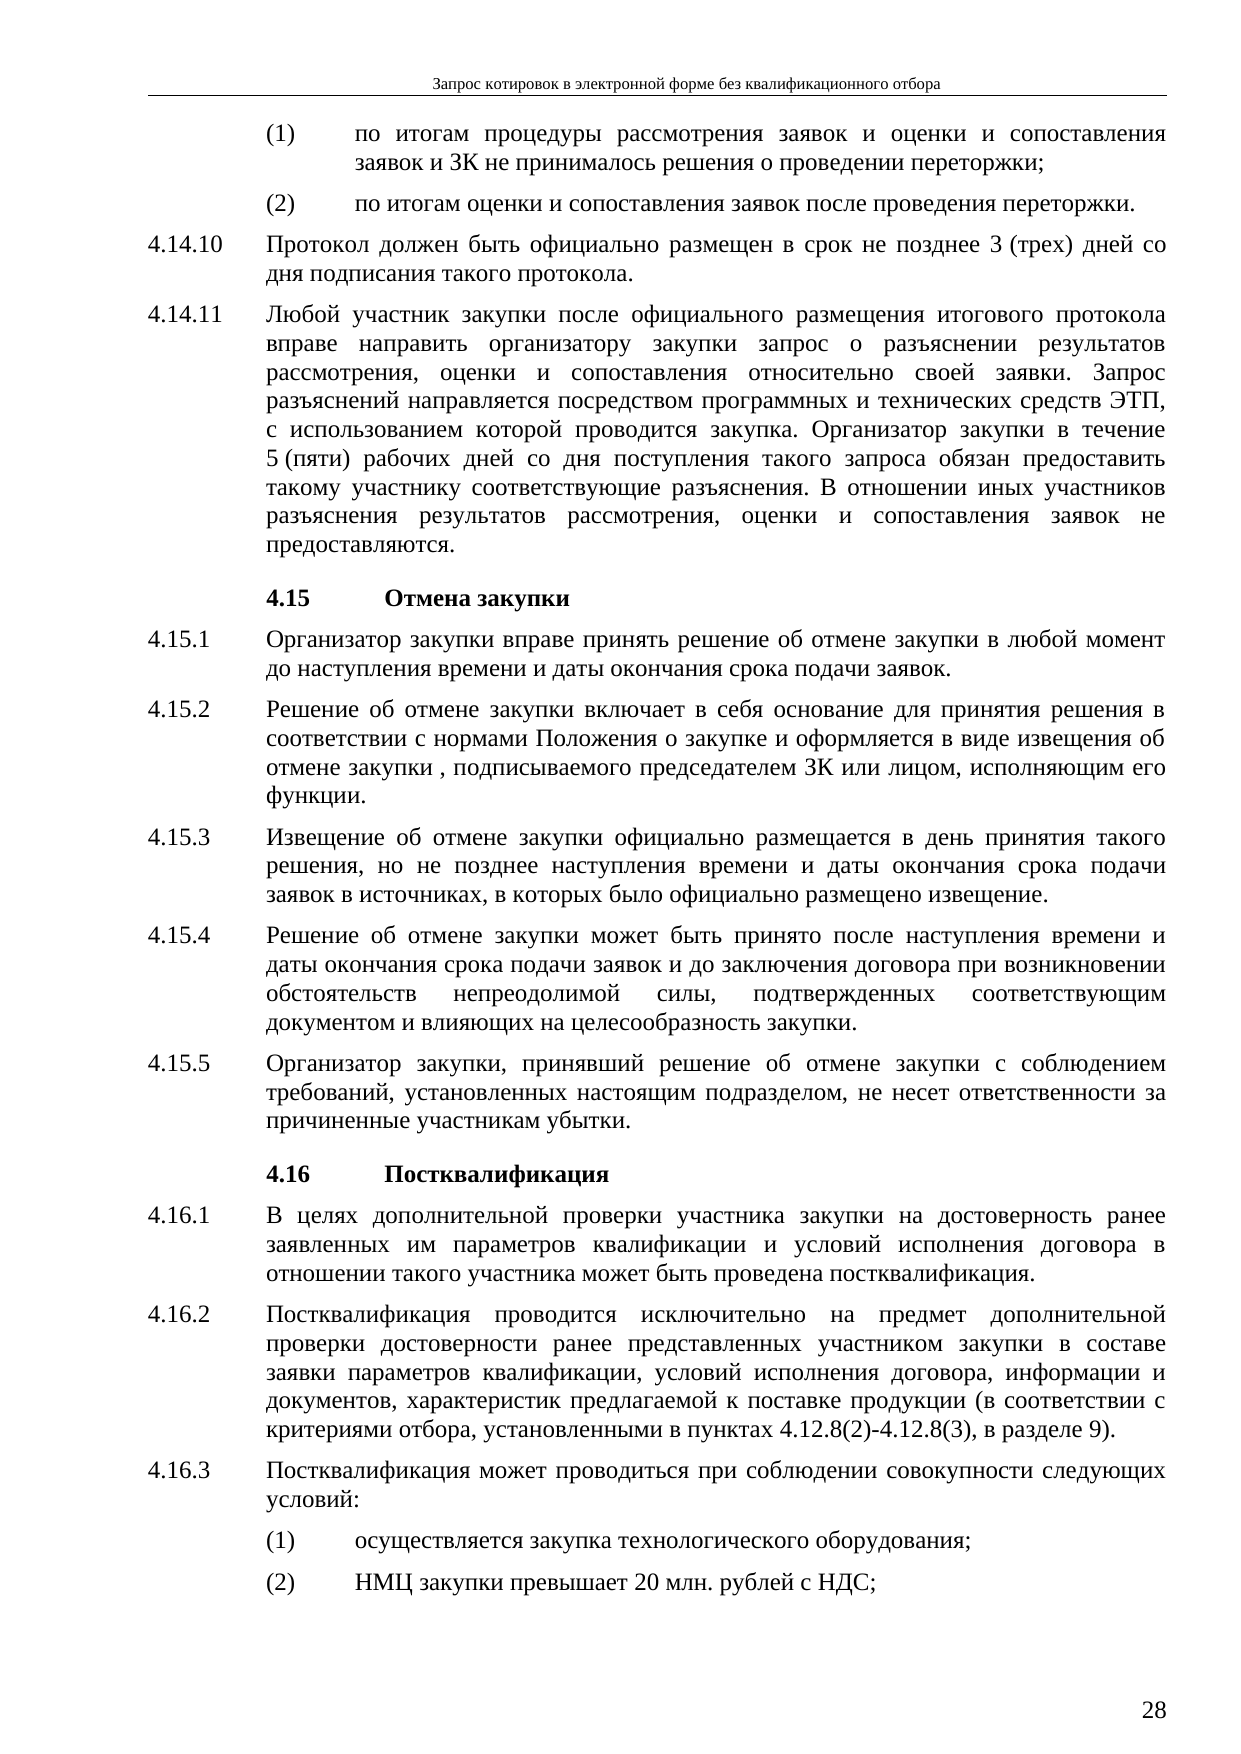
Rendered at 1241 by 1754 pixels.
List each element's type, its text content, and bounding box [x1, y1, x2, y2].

text Организатор закупки вправе принять решение об отмене закупки в любой момент до наступления времени и даты окончания срока подачи заявок. [148, 624, 1167, 682]
text В целях дополнительной проверки участника закупки на достоверность ранее заявленных им параметров квалификации и условий исполнения договора в отношении такого участника может быть проведена постквалификация. [148, 1201, 1167, 1287]
text Организатор закупки, принявший решение об отмене закупки с соблюдением требований, установленных настоящим подразделом, не несет ответственности за причиненные участникам убытки. [148, 1048, 1167, 1134]
text Решение об отмене закупки может быть принято после наступления времени и даты окончания срока подачи заявок и до заключения договора при возникновении обстоятельств непреодолимой силы, подтвержденных соответствующим документом и влияющих на целесообразность закупки. [148, 921, 1167, 1036]
text Протокол должен быть официально размещен в срок не позднее 3 (трех) дней со дня подписания такого протокола. [148, 229, 1167, 287]
text Извещение об отмене закупки официально размещается в день принятия такого решения, но не позднее наступления времени и даты окончания срока подачи заявок в источниках, в которых было официально размещено извещение. [148, 822, 1167, 908]
text осуществляется закупка технологического оборудования; [266, 1526, 1167, 1554]
text Решение об отмене закупки включает в себя основание для принятия решения в соответствии с нормами Положения о закупке и оформляется в виде извещения об отмене закупки , подписываемого председателем ЗК или лицом, исполняющим его функции. [148, 694, 1167, 809]
text Постквалификация [266, 1159, 1167, 1188]
text по итогам процедуры рассмотрения заявок и оценки и сопоставления заявок и ЗК не принималось решения о проведении переторжки; [266, 118, 1167, 176]
text по итогам оценки и сопоставления заявок после проведения переторжки. [266, 188, 1167, 217]
text Постквалификация может проводиться при соблюдении совокупности следующих условий: [148, 1456, 1167, 1513]
text НМЦ закупки превышает 20 млн. рублей с НДС; [266, 1567, 1167, 1596]
text Отмена закупки [266, 583, 1167, 612]
text Постквалификация проводится исключительно на предмет дополнительной проверки достоверности ранее представленных участником закупки в составе заявки параметров квалификации, условий исполнения договора, информации и документов, характеристик предлагаемой к поставке продукции (в соответствии с критериями отбора, установленными в пунктах 4.12.8(2)-4.12.8(3), в разделе 9). [148, 1299, 1167, 1443]
text Любой участник закупки после официального размещения итогового протокола вправе направить организатору закупки запрос о разъяснении результатов рассмотрения, оценки и сопоставления относительно своей заявки. Запрос разъяснений направляется посредством программных и технических средств ЭТП, с использованием которой проводится закупка. Организатор закупки в течение 5 (пяти) рабочих дней со дня поступления такого запроса обязан предоставить такому участнику соответствующие разъяснения. В отношении иных участников разъяснения результатов рассмотрения, оценки и сопоставления заявок не предоставляются. [148, 299, 1167, 558]
